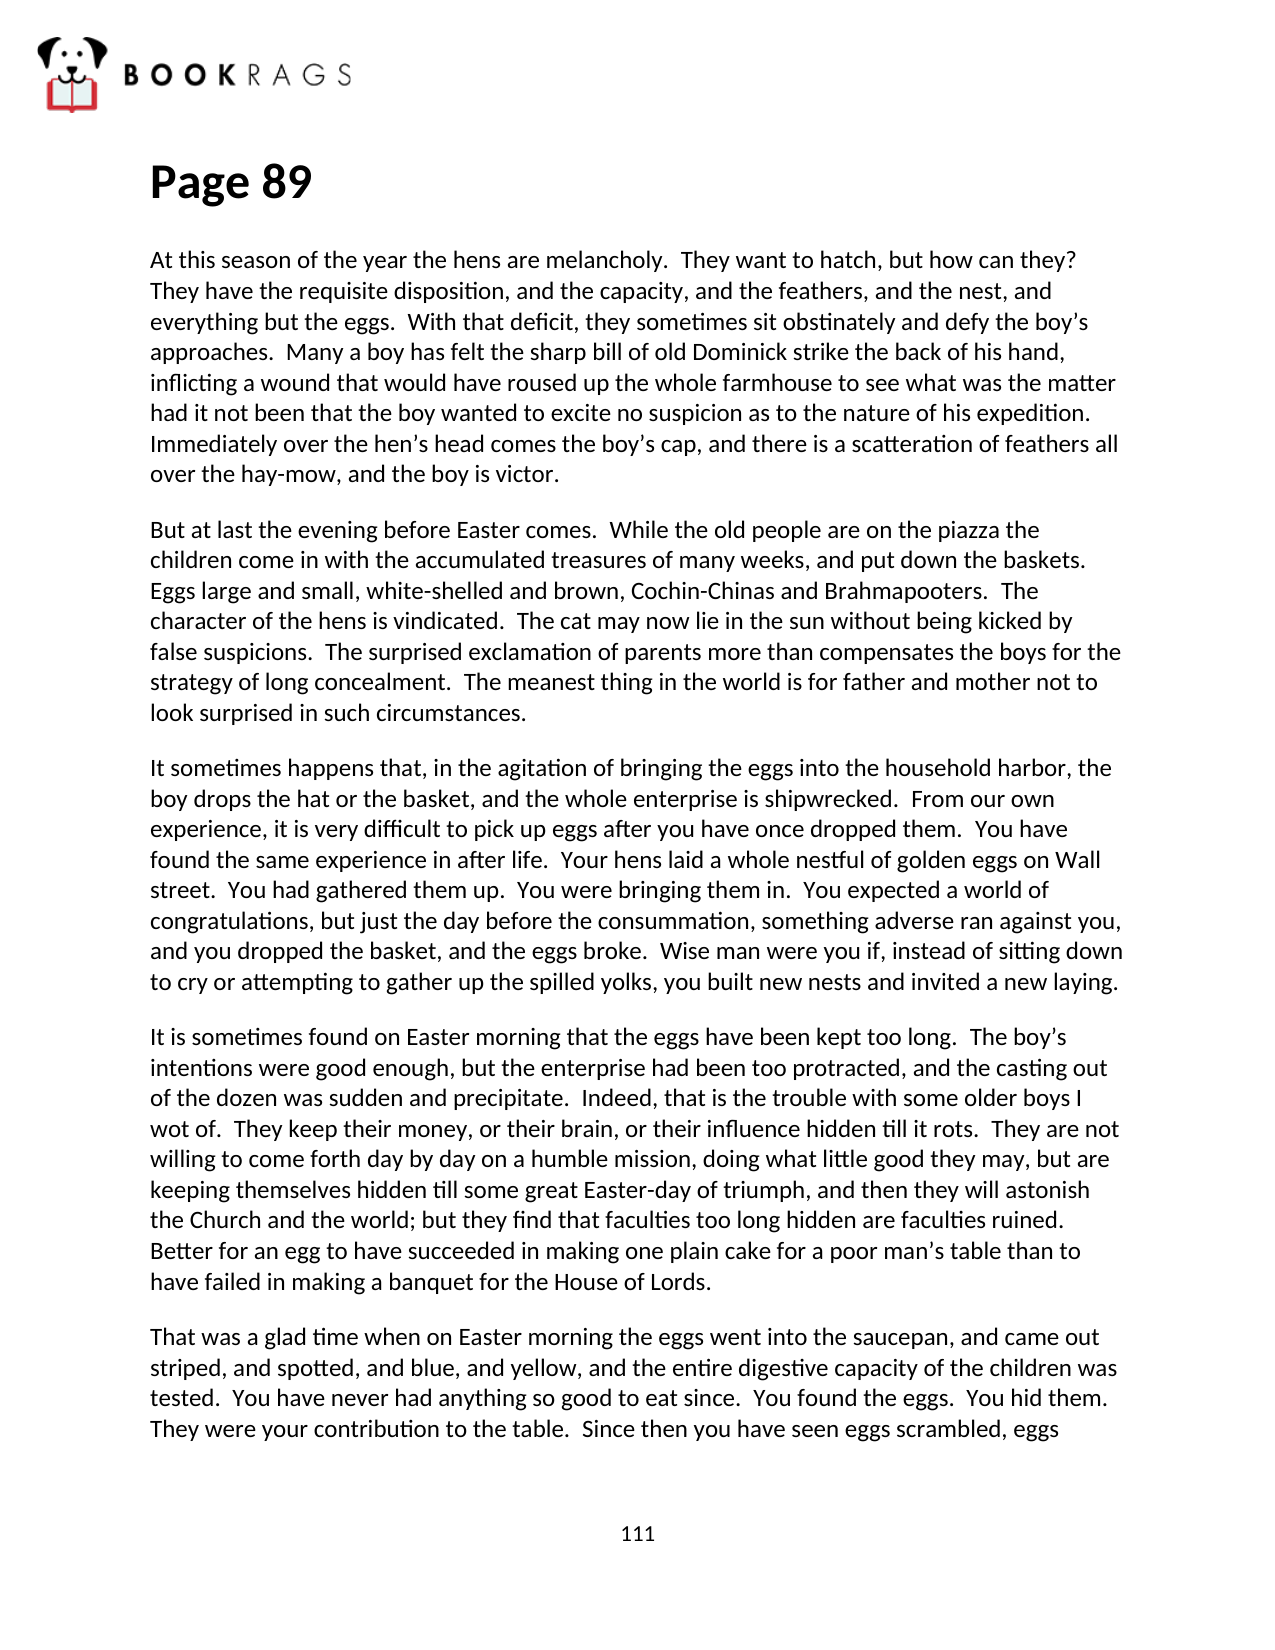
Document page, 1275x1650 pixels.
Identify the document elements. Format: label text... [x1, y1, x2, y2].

text It sometimes happens that, in the agitation of bringing the eggs into the household harbor, the boy drops the hat or the basket, and the whole enterprise is shipwrecked. From our own experience, it is very difficult to pick up eggs after you have once dropped them. You have found the same experience in after life. Your hens laid a whole nestful of golden eggs on Wall street. You had gathered them up. You were bringing them in. You expected a world of congratulations, but just the day before the consummation, something adverse ran against you, and you dropped the basket, and the eggs broke. Wise man were you if, instead of sitting down to cry or attempting to gather up the spilled yolks, you built new nests and invited a new laying. [150, 752, 1125, 997]
text It is sometimes found on Easter morning that the eggs have been kept too long. The boy’s intentions were good enough, but the enterprise had been too protracted, and the casting out of the dozen was sudden and precipitate. Indeed, that is the trouble with some older boys I wot of. They keep their money, or their brain, or their influence hidden till it rots. They are not willing to come forth day by day on a humble mission, doing what little good they may, but are keeping themselves hidden till some great Easter-day of triumph, and then they will astonish the Church and the world; but they find that faculties too long hidden are faculties ruined. Better for an egg to have succeeded in making one plain cake for a poor man’s table than to have failed in making a banquet for the House of Lords. [150, 1022, 1125, 1296]
text Page 89 [150, 150, 1125, 211]
picture [37, 37, 351, 113]
text But at last the evening before Easter comes. While the old people are on the piazza the children come in with the accumulated treasures of many weeks, and put down the baskets. Eggs large and small, white-shelled and brown, Cochin-Chinas and Brahmapooters. The character of the hens is vindicated. The cat may now lie in the sun without being kicked by false suspicions. The surprised exclamation of parents more than compensates the boys for the strategy of long concealment. The meanest thing in the world is for father and mother not to look surprised in such circumstances. [150, 514, 1125, 727]
text At this season of the year the hens are melancholy. They want to hatch, but how can they? They have the requisite disposition, and the capacity, and the feathers, and the nest, and everything but the eggs. With that deficit, they sometimes sit obstinately and defy the boy’s approaches. Many a boy has felt the sharp bill of old Dominick strike the back of his hand, inflicting a wound that would have roused up the whole farmhouse to see what was the matter had it not been that the boy wanted to excite no suspicion as to the nature of his expedition. Immediately over the hen’s head comes the boy’s cap, and there is a scatteration of feathers all over the hay-mow, and the boy is victor. [150, 244, 1125, 489]
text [150, 1321, 1125, 1443]
